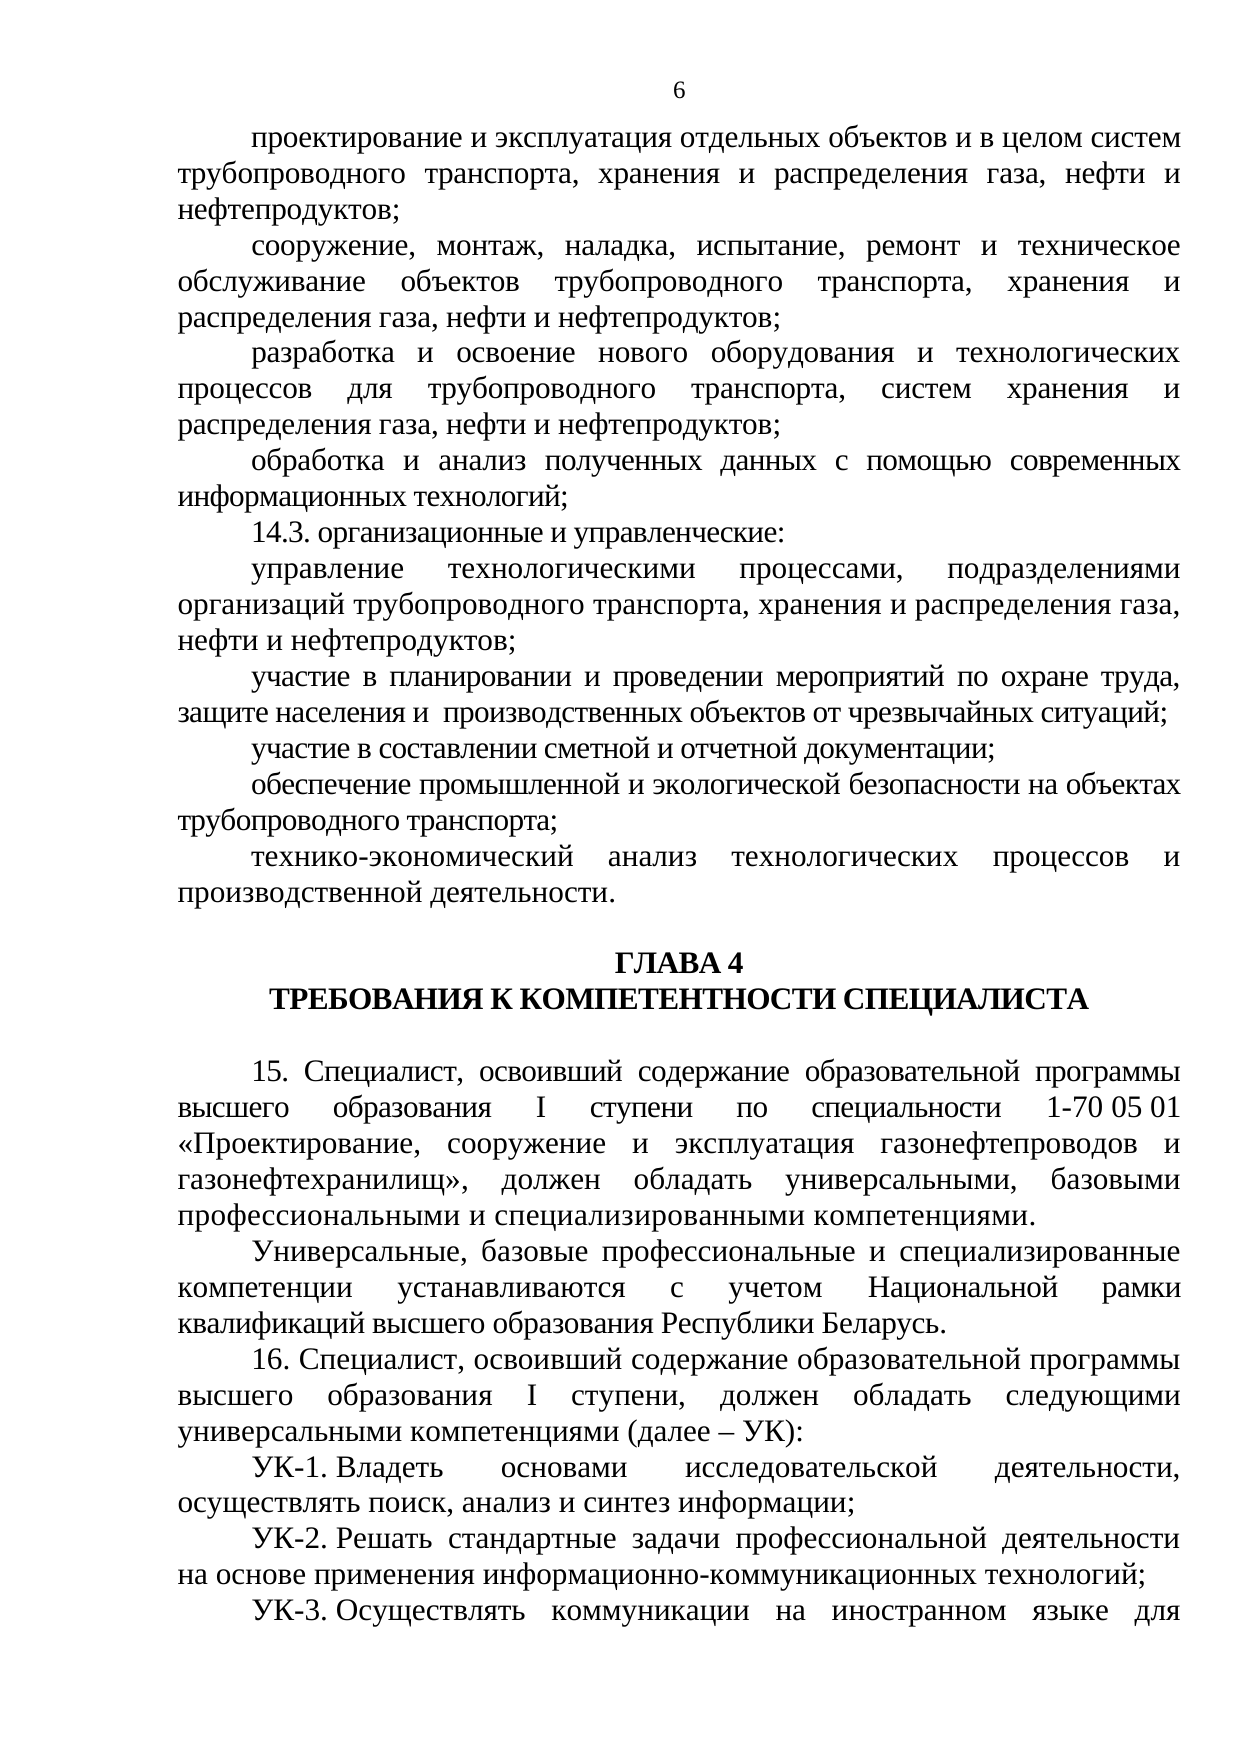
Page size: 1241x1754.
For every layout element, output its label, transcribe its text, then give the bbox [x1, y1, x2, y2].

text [177, 1592, 1181, 1627]
text технико-экономический анализ технологических процессов и производственной деятельности. [177, 837, 1181, 909]
text управление технологическими процессами, подразделениями организаций трубопроводного транспорта, хранения и распределения газа, нефти и нефтепродуктов; [177, 549, 1181, 657]
text ТРЕБОВАНИЯ К КОМПЕТЕНТНОСТИ СПЕЦИАЛИСТА [177, 981, 1181, 1017]
text 15. Специалист, освоивший содержание образовательной программы высшего образования I ступени по специальности 1-70 05 01 «Проектирование, сооружение и эксплуатация газонефтепроводов и газонефтехранилищ», должен обладать универсальными, базовыми профессиональными и специализированными компетенциями. [177, 1052, 1181, 1232]
text разработка и освоение нового оборудования и технологических процессов для трубопроводного транспорта, систем хранения и распределения газа, нефти и нефтепродуктов; [177, 334, 1181, 442]
text 16. Специалист, освоивший содержание образовательной программы высшего образования I ступени, должен обладать следующими универсальными компетенциями (далее – УК): [177, 1340, 1181, 1448]
text ГЛАВА 4 [177, 945, 1181, 981]
text сооружение, монтаж, наладка, испытание, ремонт и техническое обслуживание объектов трубопроводного транспорта, хранения и распределения газа, нефти и нефтепродуктов; [177, 226, 1181, 334]
text обработка и анализ полученных данных с помощью современных информационных технологий; [177, 442, 1181, 513]
text проектирование и эксплуатация отдельных объектов и в целом систем трубопроводного транспорта, хранения и распределения газа, нефти и нефтепродуктов; [177, 118, 1181, 226]
text УК-2. Решать стандартные задачи профессиональной деятельности на основе применения информационно-коммуникационных технологий; [177, 1520, 1181, 1592]
text УК-1. Владеть основами исследовательской деятельности, осуществлять поиск, анализ и синтез информации; [177, 1448, 1181, 1520]
text участие в составлении сметной и отчетной документации; [177, 729, 1181, 765]
text участие в планировании и проведении мероприятий по охране труда, защите населения и производственных объектов от чрезвычайных ситуаций; [177, 657, 1181, 729]
text обеспечение промышленной и экологической безопасности на объектах трубопроводного транспорта; [177, 765, 1181, 837]
text 14.3. организационные и управленческие: [177, 513, 1181, 549]
text Универсальные, базовые профессиональные и специализированные компетенции устанавливаются с учетом Национальной рамки квалификаций высшего образования Республики Беларусь. [177, 1232, 1181, 1340]
